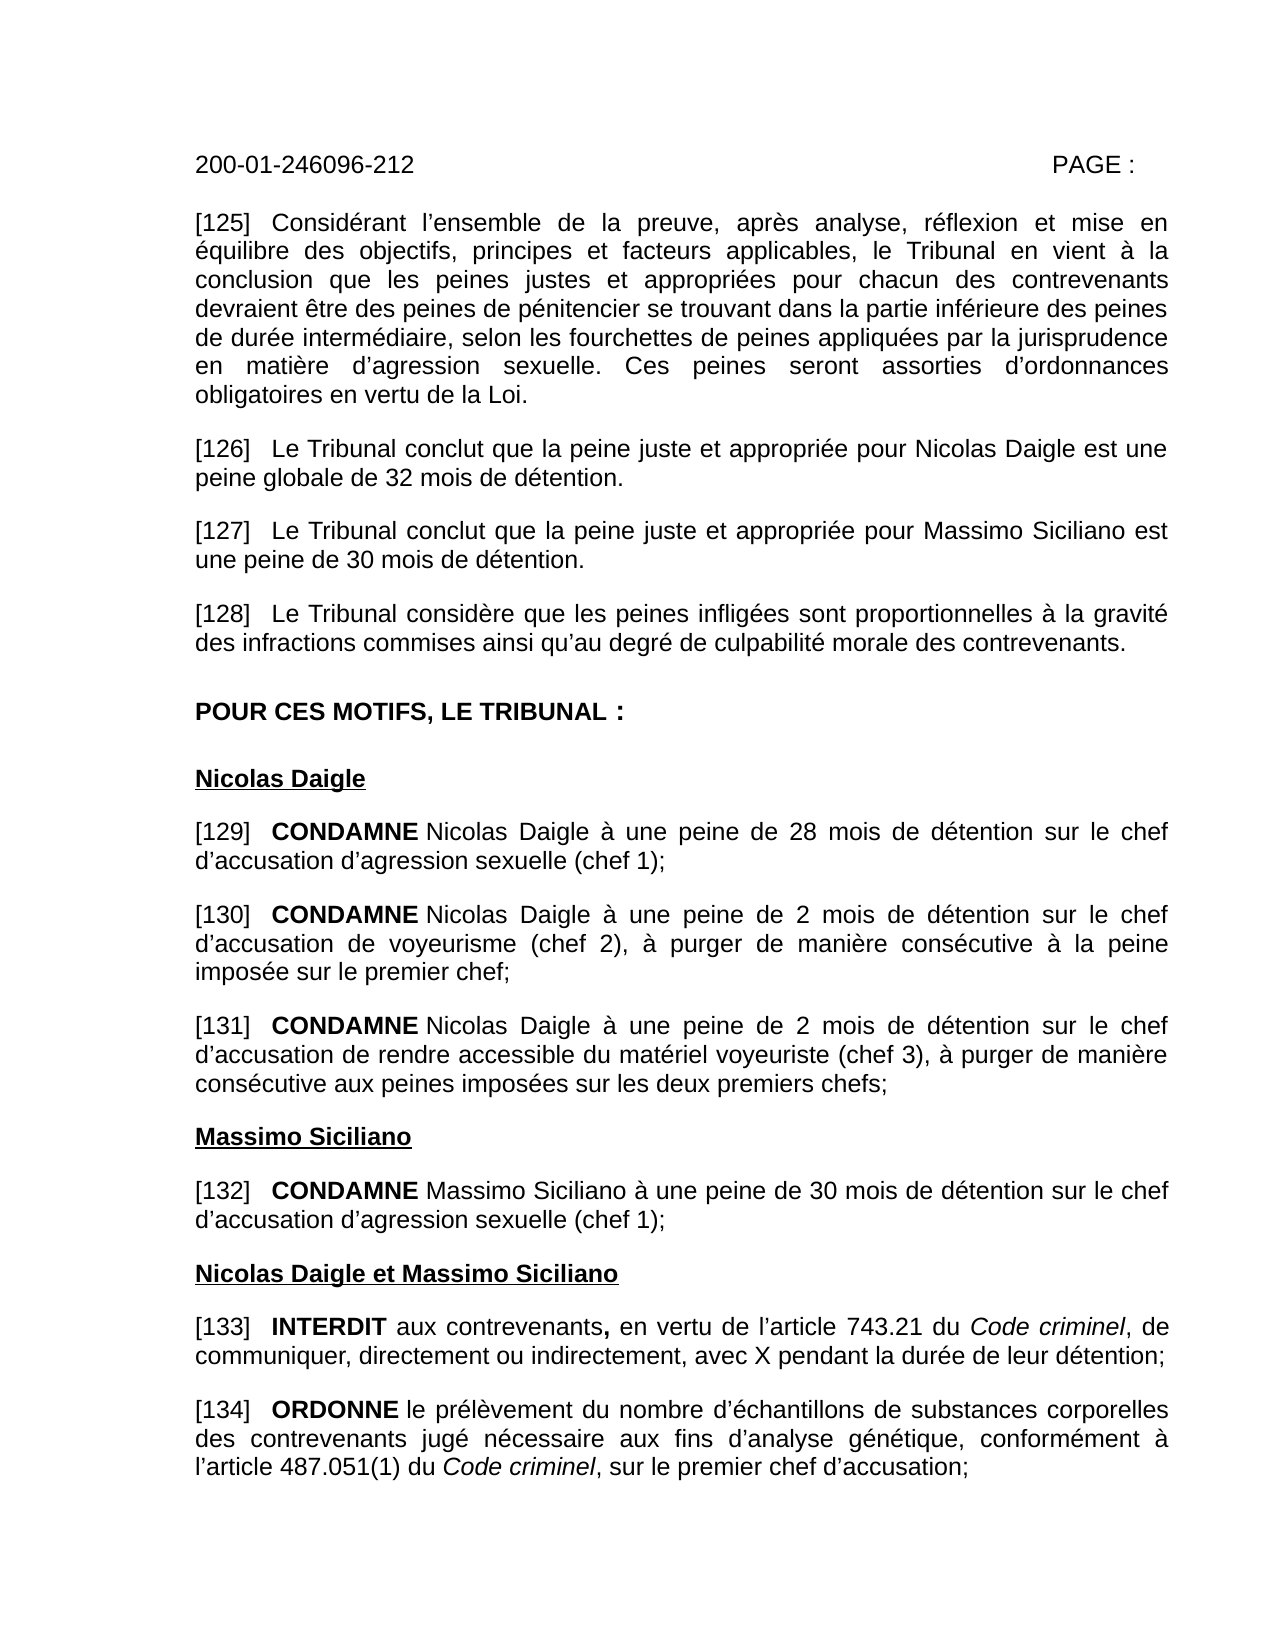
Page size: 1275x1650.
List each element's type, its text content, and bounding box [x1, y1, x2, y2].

text Nicolas Daigle [195, 764, 1170, 792]
text INTERDIT aux contrevenants, en vertu de l’article 743.21 du Code criminel, de communiquer, directement ou indirectement, avec X pendant la durée de leur détention; [195, 1312, 1170, 1370]
text CONDAMNE Nicolas Daigle à une peine de 2 mois de détention sur le chef d’accusation de rendre accessible du matériel voyeuriste (chef 3), à purger de manière consécutive aux peines imposées sur les deux premiers chefs; [195, 1011, 1170, 1097]
list Nicolas Daigle et Massimo Siciliano [195, 1259, 1170, 1287]
text CONDAMNE Nicolas Daigle à une peine de 2 mois de détention sur le chef d’accusation de voyeurisme (chef 2), à purger de manière consécutive à la peine imposée sur le premier chef; [195, 900, 1170, 986]
text Le Tribunal conclut que la peine juste et appropriée pour Nicolas Daigle est une peine globale de 32 mois de détention. [195, 434, 1170, 491]
text CONDAMNE Nicolas Daigle à une peine de 28 mois de détention sur le chef d’accusation d’agression sexuelle (chef 1); [195, 817, 1170, 875]
text Le Tribunal conclut que la peine juste et appropriée pour Massimo Siciliano est une peine de 30 mois de détention. [195, 516, 1170, 574]
list Massimo Siciliano [195, 1122, 1170, 1151]
text Considérant l’ensemble de la preuve, après analyse, réflexion et mise en équilibre des objectifs, principes et facteurs applicables, le Tribunal en vient à la conclusion que les peines justes et appropriées pour chacun des contrevenants devraient être des peines de pénitencier se trouvant dans la partie inférieure des peines de durée intermédiaire, selon les fourchettes de peines appliquées par la jurisprudence en matière d’agression sexuelle. Ces peines seront assorties d’ordonnances obligatoires en vertu de la Loi. [195, 207, 1170, 409]
text POUR CES MOTIFS, LE TRIBUNAL : [195, 694, 1170, 726]
text Le Tribunal considère que les peines infligées sont proportionnelles à la gravité des infractions commises ainsi qu’au degré de culpabilité morale des contrevenants. [195, 599, 1170, 656]
text ORDONNE le prélèvement du nombre d’échantillons de substances corporelles des contrevenants jugé nécessaire aux fins d’analyse génétique, conformément à l’article 487.051(1) du Code criminel, sur le premier chef d’accusation; [195, 1395, 1170, 1481]
text CONDAMNE Massimo Siciliano à une peine de 30 mois de détention sur le chef d’accusation d’agression sexuelle (chef 1); [195, 1176, 1170, 1234]
